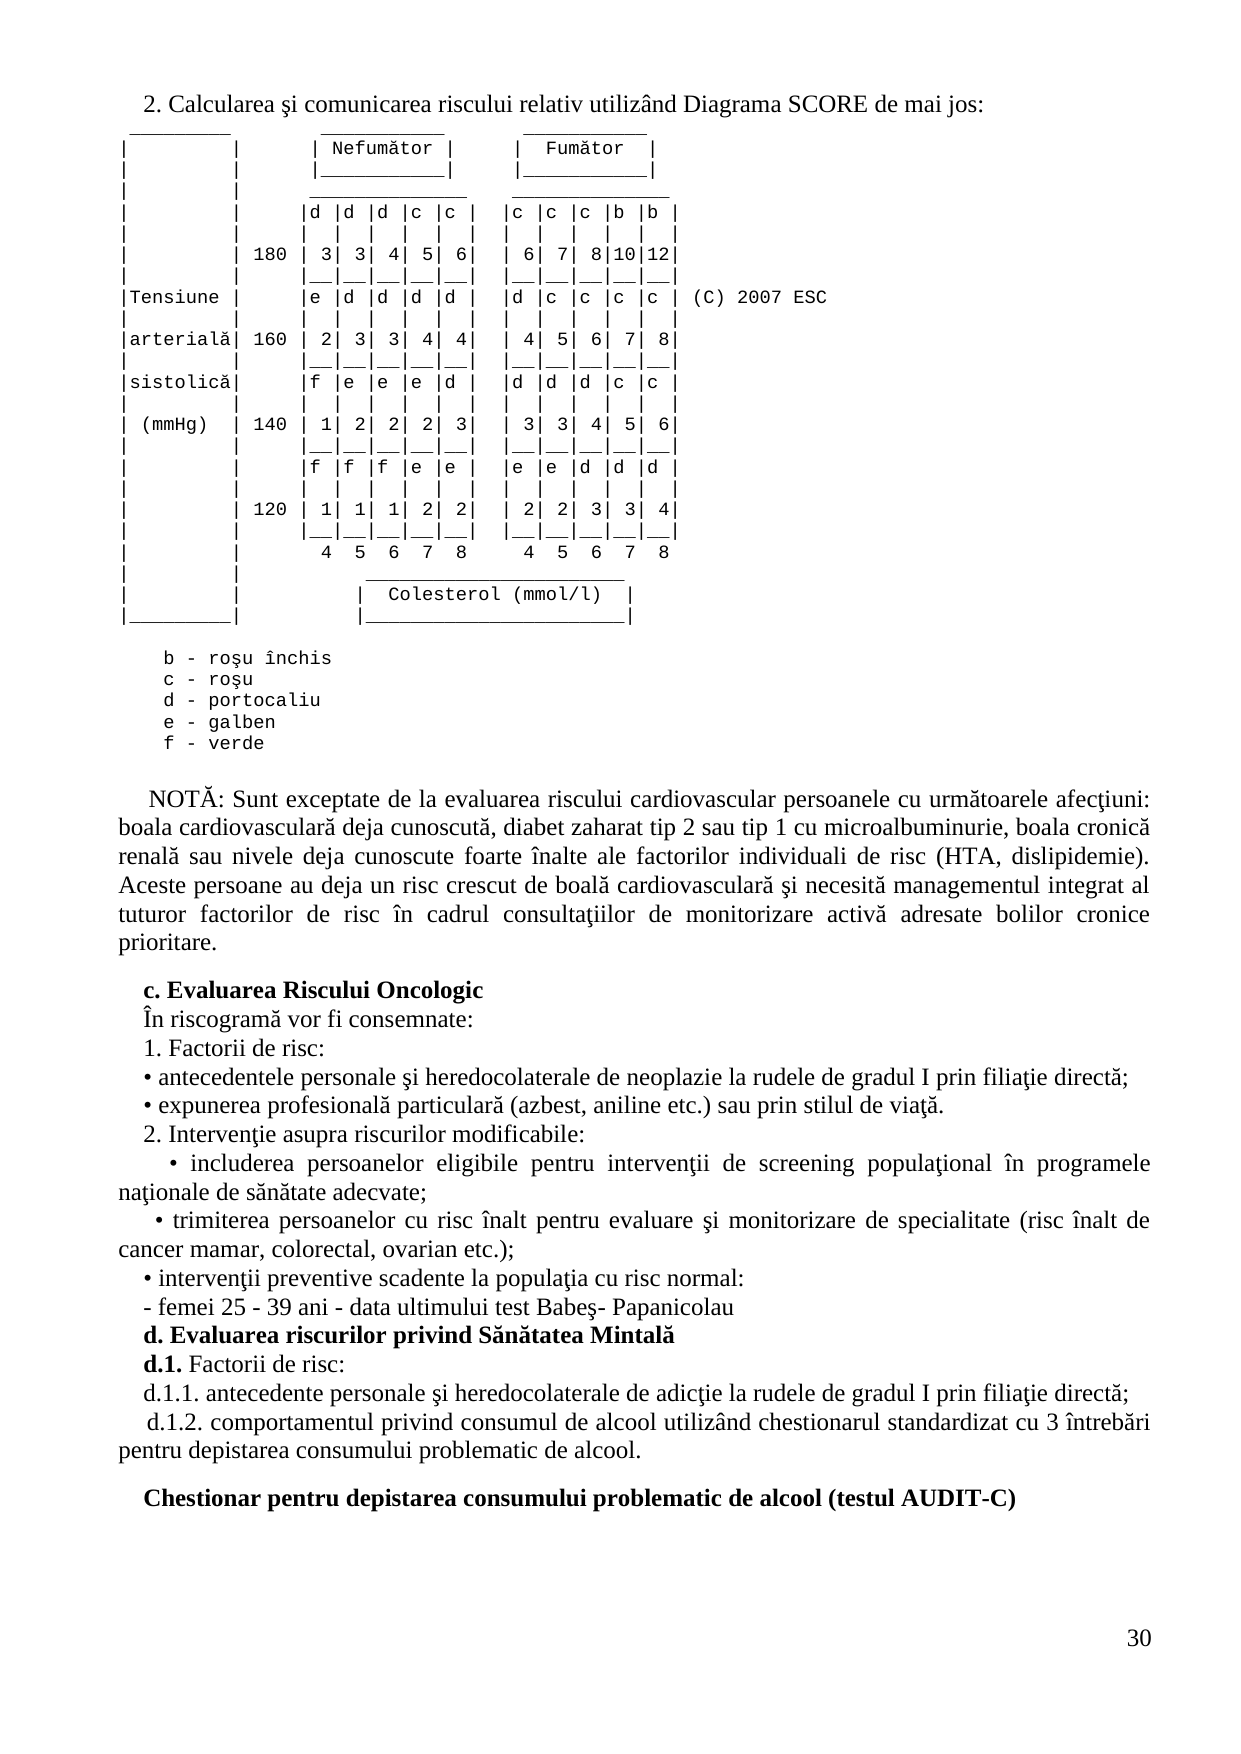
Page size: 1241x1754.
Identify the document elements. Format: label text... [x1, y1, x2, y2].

text • intervenţii preventive scadente la populaţia cu risc normal: [118, 1263, 1152, 1292]
text | | | | | | | | | | | | | | [118, 479, 1152, 500]
text 2. Calcularea şi comunicarea riscului relativ utilizând Diagrama SCORE de mai jos: [118, 89, 1152, 117]
text • antecedentele personale şi heredocolaterale de neoplazie la rudele de gradul I prin filiaţie directă; [118, 1062, 1152, 1090]
text | | _______________________ [118, 564, 1152, 585]
text | | 180 | 3| 3| 4| 5| 6| | 6| 7| 8|10|12| [118, 245, 1152, 266]
text | | |___________| |___________| [118, 160, 1152, 181]
text Chestionar pentru depistarea consumului problematic de alcool (testul AUDIT-C) [118, 1483, 1152, 1512]
text | | | | | | | | | | | | | | [118, 309, 1152, 330]
text | | |__|__|__|__|__| |__|__|__|__|__| [118, 521, 1152, 542]
text _________ ___________ ___________ [118, 117, 1152, 139]
text • includerea persoanelor eligibile pentru intervenţii de screening populaţional în programele naţionale de sănătate adecvate; [118, 1148, 1152, 1205]
text |_________| |_______________________| [118, 606, 1152, 627]
text |Tensiune | |e |d |d |d |d | |d |c |c |c |c | (C) 2007 ESC [118, 287, 1152, 309]
text |arterială| 160 | 2| 3| 3| 4| 4| | 4| 5| 6| 7| 8| [118, 330, 1152, 351]
text d.1.1. antecedente personale şi heredocolaterale de adicţie la rudele de gradul I prin filiaţie directă; [118, 1378, 1152, 1407]
text f - verde [118, 734, 1152, 755]
text | | ______________ ______________ [118, 181, 1152, 202]
text | | |__|__|__|__|__| |__|__|__|__|__| [118, 436, 1152, 457]
text | | | Colesterol (mmol/l) | [118, 585, 1152, 606]
text e - galben [118, 712, 1152, 734]
text | | |f |f |f |e |e | |e |e |d |d |d | [118, 457, 1152, 479]
text • trimiterea persoanelor cu risc înalt pentru evaluare şi monitorizare de specialitate (risc înalt de cancer mamar, colorectal, ovarian etc.); [118, 1205, 1152, 1263]
text 2. Intervenţie asupra riscurilor modificabile: [118, 1119, 1152, 1148]
text | | | Nefumător | | Fumător | [118, 139, 1152, 160]
text c. Evaluarea Riscului Oncologic [118, 975, 1152, 1004]
text d.1.2. comportamentul privind consumul de alcool utilizând chestionarul standardizat cu 3 întrebări pentru depistarea consumului problematic de alcool. [118, 1407, 1152, 1464]
text | | 4 5 6 7 8 4 5 6 7 8 [118, 542, 1152, 564]
text | | | | | | | | | | | | | | [118, 224, 1152, 245]
text | | 120 | 1| 1| 1| 2| 2| | 2| 2| 3| 3| 4| [118, 500, 1152, 521]
text NOTĂ: Sunt exceptate de la evaluarea riscului cardiovascular persoanele cu următoarele afecţiuni: boala cardiovasculară deja cunoscută, diabet zaharat tip 2 sau tip 1 cu microalbuminurie, boala cronică renală sau nivele deja cunoscute foarte înalte ale factorilor individuali de risc (HTA, dislipidemie). Aceste persoane au deja un risc crescut de boală cardiovasculară şi necesită managementul integrat al tuturor factorilor de risc în cadrul consultaţiilor de monitorizare activă adresate bolilor cronice prioritare. [118, 784, 1152, 956]
text |sistolică| |f |e |e |e |d | |d |d |d |c |c | [118, 372, 1152, 394]
text d. Evaluarea riscurilor privind Sănătatea Mintală [118, 1320, 1152, 1349]
text 1. Factorii de risc: [118, 1033, 1152, 1062]
text c - roşu [118, 670, 1152, 691]
text | | | | | | | | | | | | | | [118, 394, 1152, 415]
text d - portocaliu [118, 691, 1152, 712]
text În riscogramă vor fi consemnate: [118, 1004, 1152, 1033]
text d.1. Factorii de risc: [118, 1349, 1152, 1378]
text | | |__|__|__|__|__| |__|__|__|__|__| [118, 351, 1152, 372]
text | (mmHg) | 140 | 1| 2| 2| 2| 3| | 3| 3| 4| 5| 6| [118, 415, 1152, 436]
text b - roşu închis [118, 649, 1152, 670]
text • expunerea profesională particulară (azbest, aniline etc.) sau prin stilul de viaţă. [118, 1090, 1152, 1119]
text | | |__|__|__|__|__| |__|__|__|__|__| [118, 266, 1152, 287]
text | | |d |d |d |c |c | |c |c |c |b |b | [118, 202, 1152, 224]
text - femei 25 - 39 ani - data ultimului test Babeş- Papanicolau [118, 1292, 1152, 1320]
